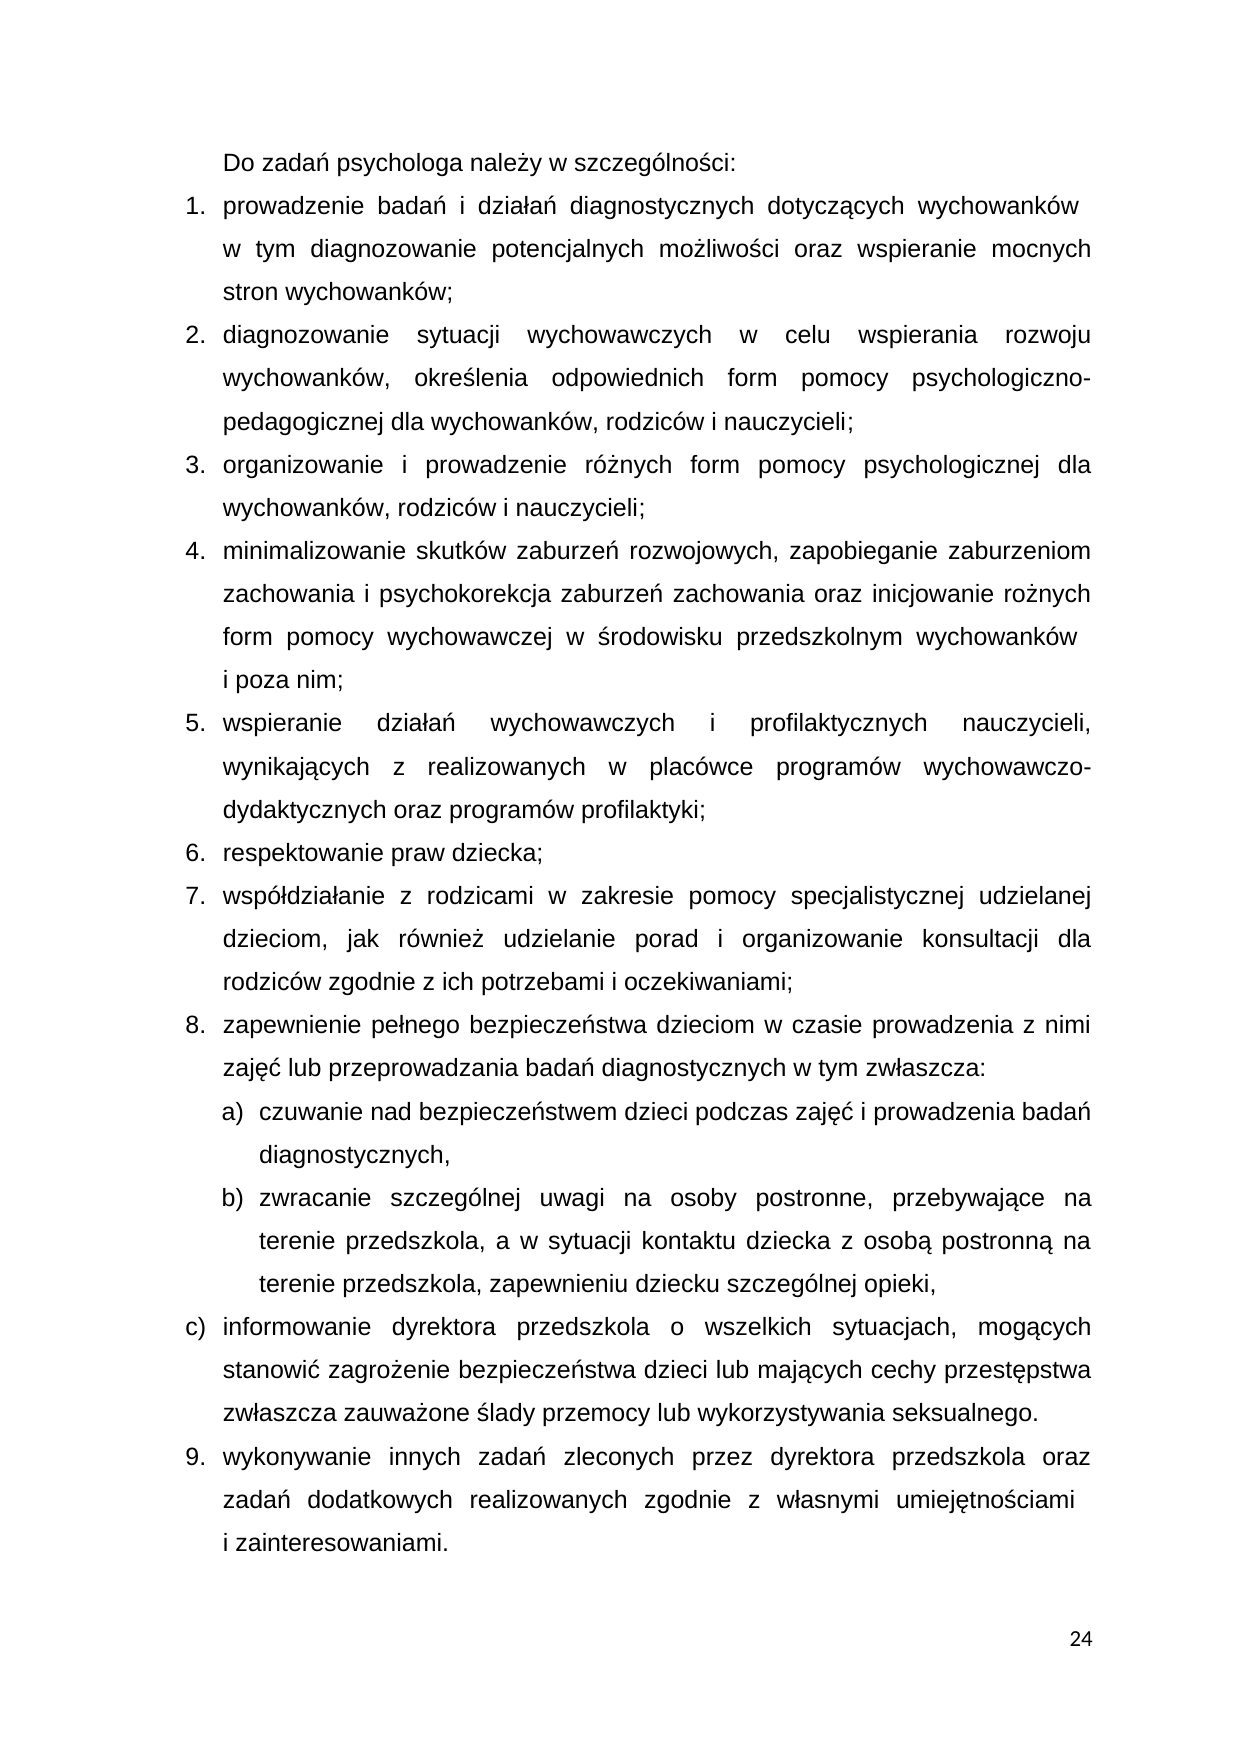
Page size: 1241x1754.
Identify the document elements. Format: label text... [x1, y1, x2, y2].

list diagnozowanie sytuacji wychowawczych w celu wspierania rozwoju wychowanków, określenia odpowiednich form pomocy psychologiczno-pedagogicznej dla wychowanków, rodziców i nauczycieli; [185, 320, 1092, 435]
list prowadzenie badań i działań diagnostycznych dotyczących wychowanków w tym diagnozowanie potencjalnych możliwości oraz wspieranie mocnych stron wychowanków; [185, 191, 1092, 306]
list zapewnienie pełnego bezpieczeństwa dzieciom w czasie prowadzenia z nimi zajęć lub przeprowadzania badań diagnostycznych w tym zwłaszcza: [185, 1010, 1092, 1082]
list informowanie dyrektora przedszkola o wszelkich sytuacjach, mogących stanowić zagrożenie bezpieczeństwa dzieci lub mających cechy przestępstwa zwłaszcza zauważone ślady przemocy lub wykorzystywania seksualnego. [185, 1312, 1092, 1427]
list wspieranie działań wychowawczych i profilaktycznych nauczycieli, wynikających z realizowanych w placówce programów wychowawczo-dydaktycznych oraz programów profilaktyki; [185, 708, 1092, 823]
text Do zadań psychologa należy w szczególności: [223, 148, 1092, 176]
list respektowanie praw dziecka; [185, 838, 1092, 866]
list wykonywanie innych zadań zleconych przez dyrektora przedszkola oraz zadań dodatkowych realizowanych zgodnie z własnymi umiejętnościami i zainteresowaniami. [185, 1441, 1092, 1556]
list zwracanie szczególnej uwagi na osoby postronne, przebywające na terenie przedszkola, a w sytuacji kontaktu dziecka z osobą postronną na terenie przedszkola, zapewnieniu dziecku szczególnej opieki, [221, 1183, 1092, 1298]
list organizowanie i prowadzenie różnych form pomocy psychologicznej dla wychowanków, rodziców i nauczycieli; [185, 449, 1092, 521]
list minimalizowanie skutków zaburzeń rozwojowych, zapobieganie zaburzeniom zachowania i psychokorekcja zaburzeń zachowania oraz inicjowanie rożnych form pomocy wychowawczej w środowisku przedszkolnym wychowanków i poza nim; [185, 536, 1092, 694]
list współdziałanie z rodzicami w zakresie pomocy specjalistycznej udzielanej dzieciom, jak również udzielanie porad i organizowanie konsultacji dla rodziców zgodnie z ich potrzebami i oczekiwaniami; [185, 881, 1092, 996]
list czuwanie nad bezpieczeństwem dzieci podczas zajęć i prowadzenia badań diagnostycznych, [221, 1096, 1092, 1168]
